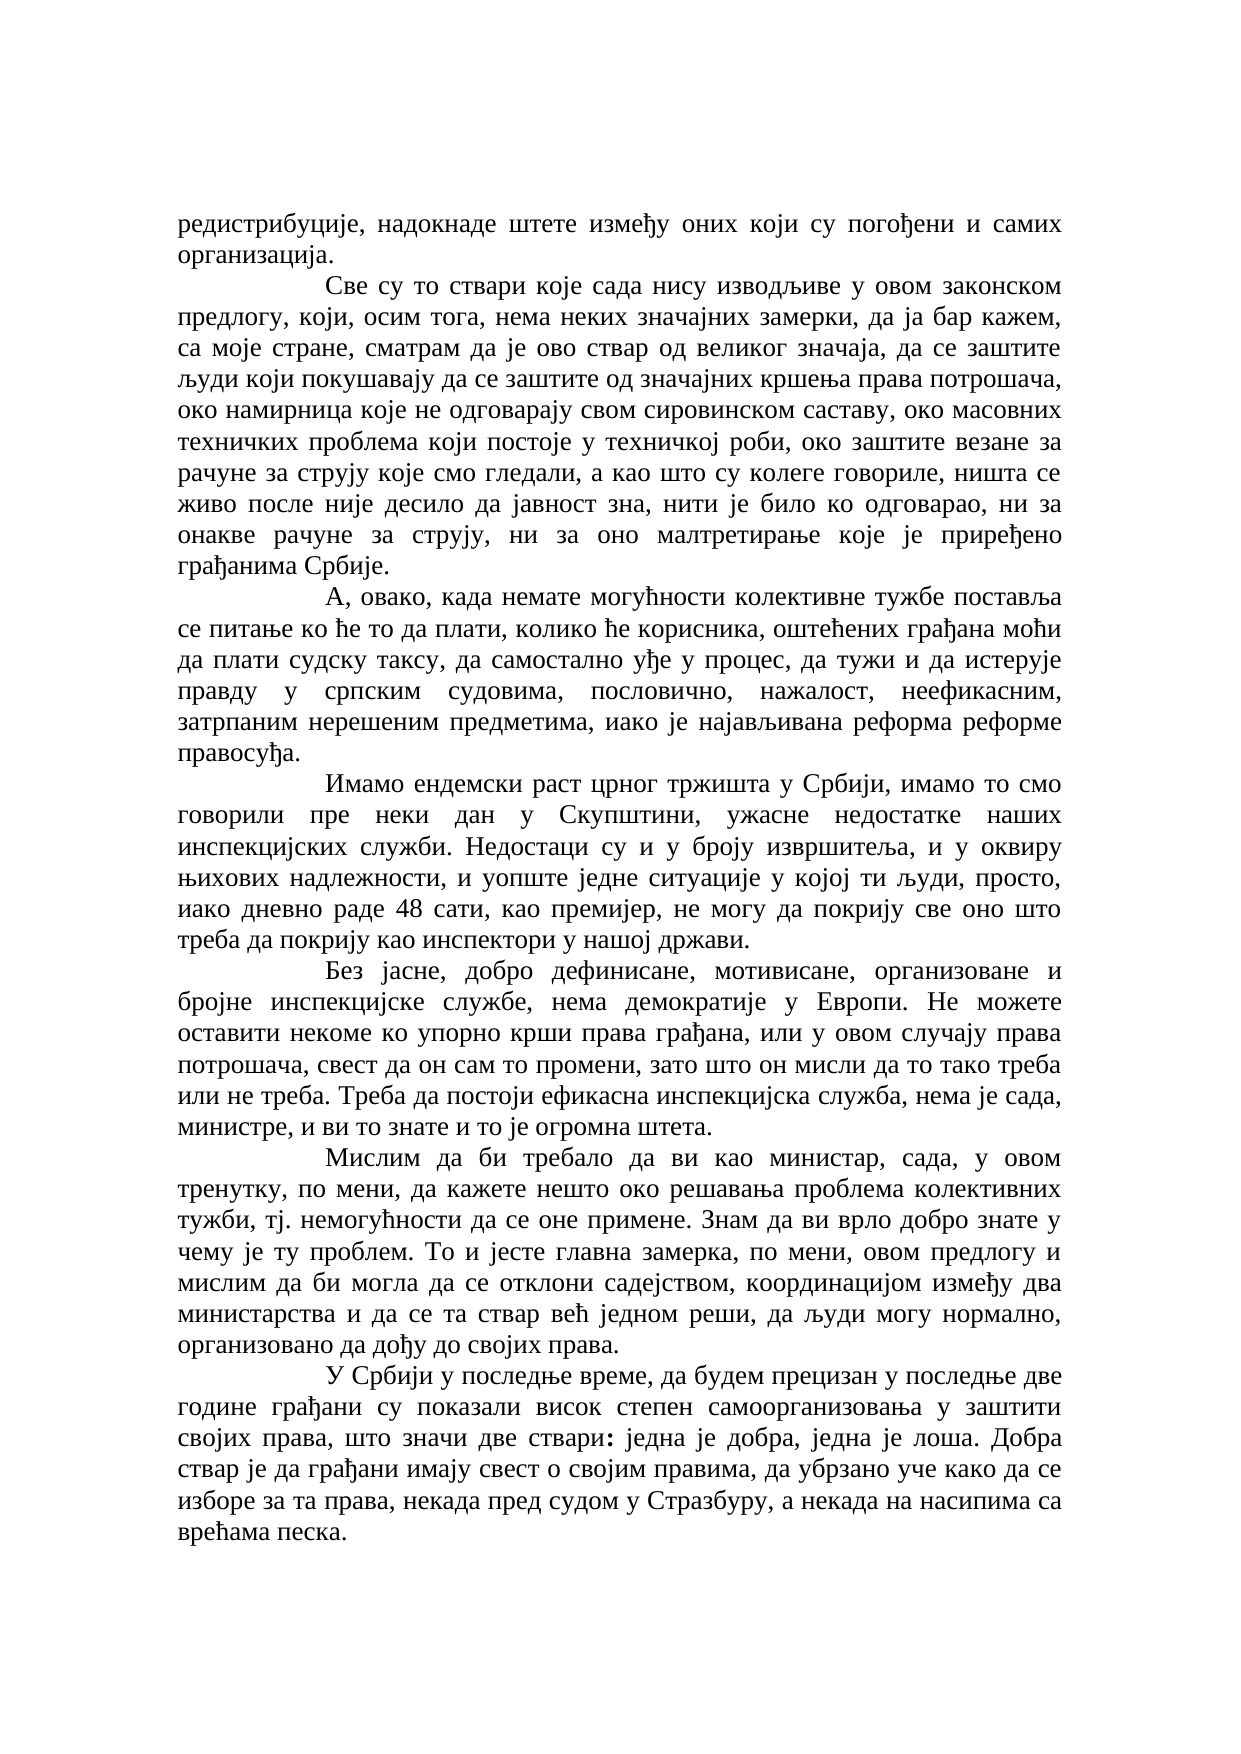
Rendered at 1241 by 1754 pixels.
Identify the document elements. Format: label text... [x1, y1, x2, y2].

text Све су то ствари које сада нису изводљиве у овом законском предлогу, који, осим тога, нема неких значајних замерки, да ја бар кажем, са моје стране, сматрам да је ово ствар од великог значаја, да се заштите људи који покушавају да се заштите од значајних кршења права потрошача, око намирница које не одговарају свом сировинском саставу, око масовних техничких проблема који постоје у техничкој роби, око заштите везане за рачуне за струју које смо гледали, а као што су колеге говориле, ништа се живо после није десило да јавност зна, нити је било ко одговарао, ни за онакве рачуне за струју, ни за оно малтретирање које је приређено грађанима Србије. [177, 269, 1063, 581]
text У Србији у последње време, да будем прецизан у последње две године грађани су показали висок степен самоорганизовања у заштити својих права, што значи две ствари: једна је добра, једна је лоша. Добра ствар је да грађани имају свест о својим правима, да убрзано уче како да се изборе за та права, некада пред судом у Стразбуру, а некада на насипима са врећама песка. [177, 1359, 1063, 1546]
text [177, 207, 1063, 269]
text Мислим да би требало да ви као министар, сада, у овом тренутку, по мени, да кажете нешто око решавања проблема колективних тужби, тј. немогућности да се оне примене. Знам да ви врло добро знате у чему је ту проблем. То и јесте главна замерка, по мени, овом предлогу и мислим да би могла да се отклони садејством, координацијом између два министарства и да се та ствар већ једном реши, да људи могу нормално, организовано да дођу до својих права. [177, 1141, 1063, 1359]
text Имамо ендемски раст црног тржишта у Србији, имамо то смо говорили пре неки дан у Скупштини, ужасне недостатке наших инспекцијских служби. Недостаци су и у броју извршитеља, и у оквиру њихових надлежности, и уопште једне ситуације у којој ти људи, просто, иако дневно раде 48 сати, као премијер, не могу да покрију све оно што треба да покрију као инспектори у нашој држави. [177, 767, 1063, 954]
text Без јасне, добро дефинисане, мотивисане, организоване и бројне инспекцијске службе, нема демократије у Европи. Не можете оставити некоме ко упорно крши права грађана, или у овом случају права потрошача, свест да он сам то промени, зато што он мисли да то тако треба или не треба. Треба да постоји ефикасна инспекцијска служба, нема је сада, министре, и ви то знате и то је огромна штета. [177, 954, 1063, 1141]
text А, овако, када немате могућности колективне тужбе поставља се питање ко ће то да плати, колико ће корисника, оштећених грађана моћи да плати судску таксу, да самостално уђе у процес, да тужи и да истерује правду у српским судовима, пословично, нажалост, неефикасним, затрпаним нерешеним предметима, иако је најављивана реформа реформе правосуђа. [177, 581, 1063, 767]
